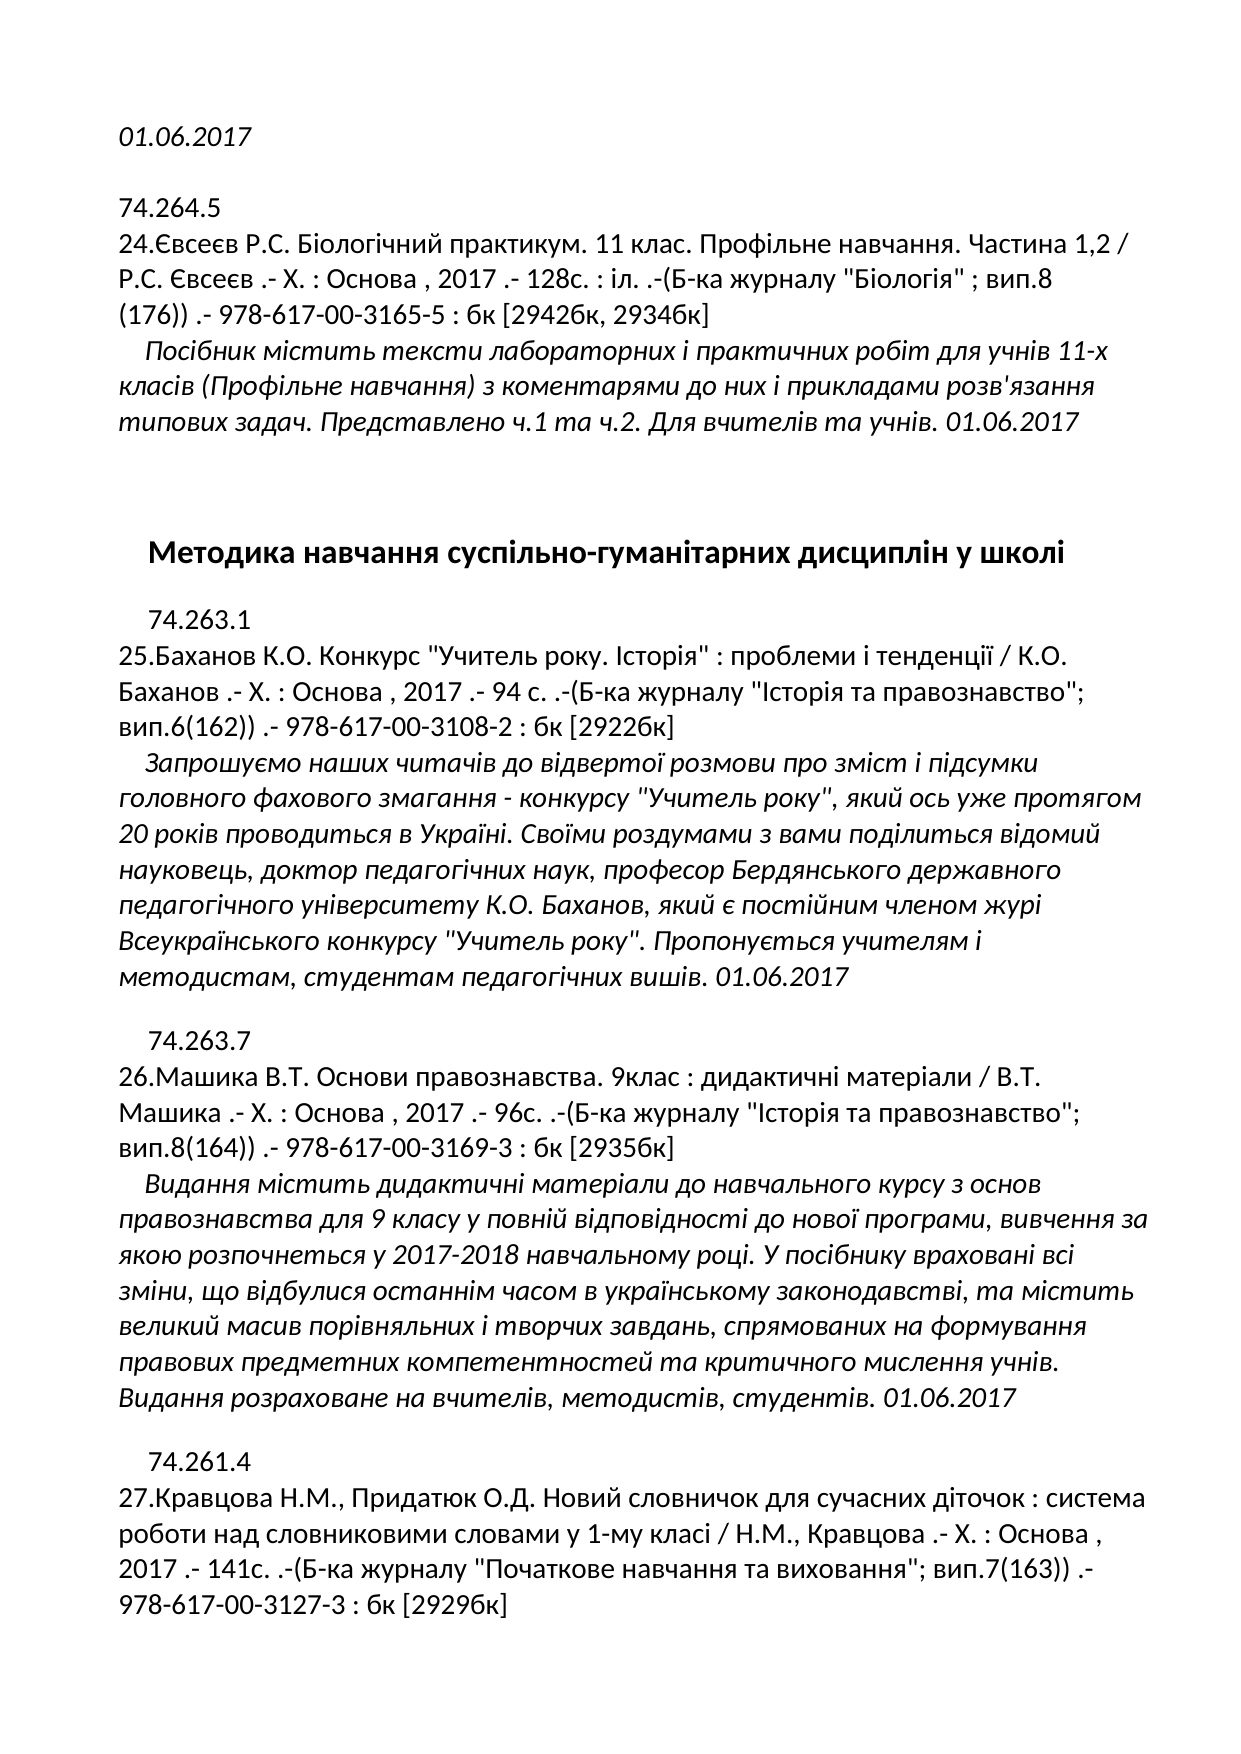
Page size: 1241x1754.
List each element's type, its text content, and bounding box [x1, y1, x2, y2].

text Методика навчання суспільно-гуманітарних дисциплін у школі [118, 532, 1152, 572]
text 74.263.7 26.Машика В.Т. Основи правознавства. 9клас : дидактичні матеріали / В.Т. Машика .- Х. : Основа , 2017 .- 96с. .-(Б-ка журналу "Історія та правознавство"; вип.8(164)) .- 978-617-00-3169-3 : бк [2935бк] Видання містить дидактичні матеріали до навчального курсу з основ правознавства для 9 класу у повній відповідності до нової програми, вивчення за якою розпочнеться у 2017-2018 навчальному році. У посібнику враховані всі зміни, що відбулися останнім часом в українському законодавстві, та містить великий масив порівняльних і творчих завдань, спрямованих на формування правових предметних компетентностей та критичного мислення учнів. Видання розраховане на вчителів, методистів, студентів. 01.06.2017 [118, 1022, 1152, 1414]
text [118, 118, 1152, 502]
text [118, 1443, 1152, 1622]
text 74.263.1 25.Баханов К.О. Конкурс "Учитель року. Історія" : проблеми і тенденції / К.О. Баханов .- Х. : Основа , 2017 .- 94 с. .-(Б-ка журналу "Історія та правознавство"; вип.6(162)) .- 978-617-00-3108-2 : бк [2922бк] Запрошуємо наших читачів до відвертої розмови про зміст і підсумки головного фахового змагання - конкурсу "Учитель року", який ось уже протягом 20 років проводиться в Україні. Своїми роздумами з вами поділиться відомий науковець, доктор педагогічних наук, професор Бердянського державного педагогічного університету К.О. Баханов, який є постійним членом журі Всеукраїнського конкурсу "Учитель року". Пропонується учителям і методистам, студентам педагогічних вишів. 01.06.2017 [118, 601, 1152, 993]
